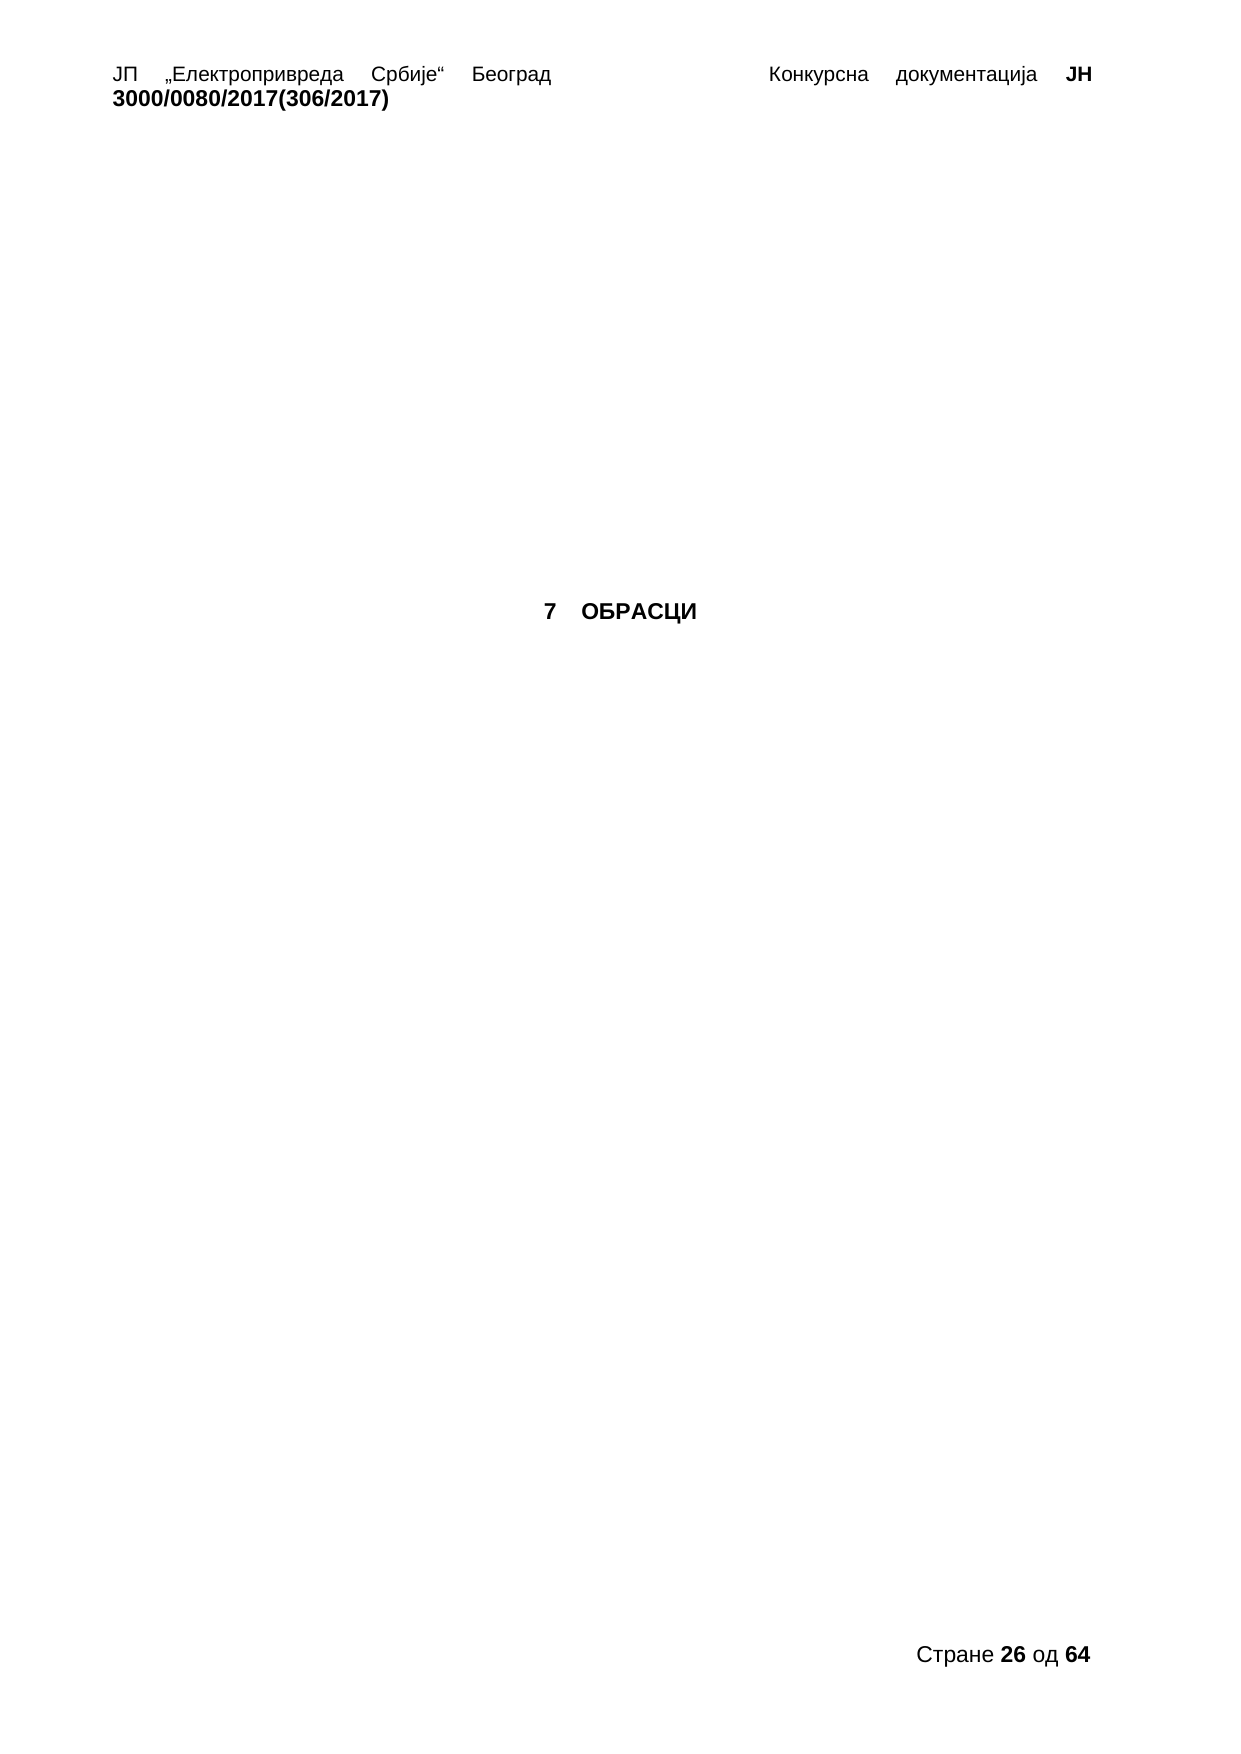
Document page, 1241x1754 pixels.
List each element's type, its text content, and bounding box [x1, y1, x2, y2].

list ОБРАСЦИ [150, 598, 1090, 624]
